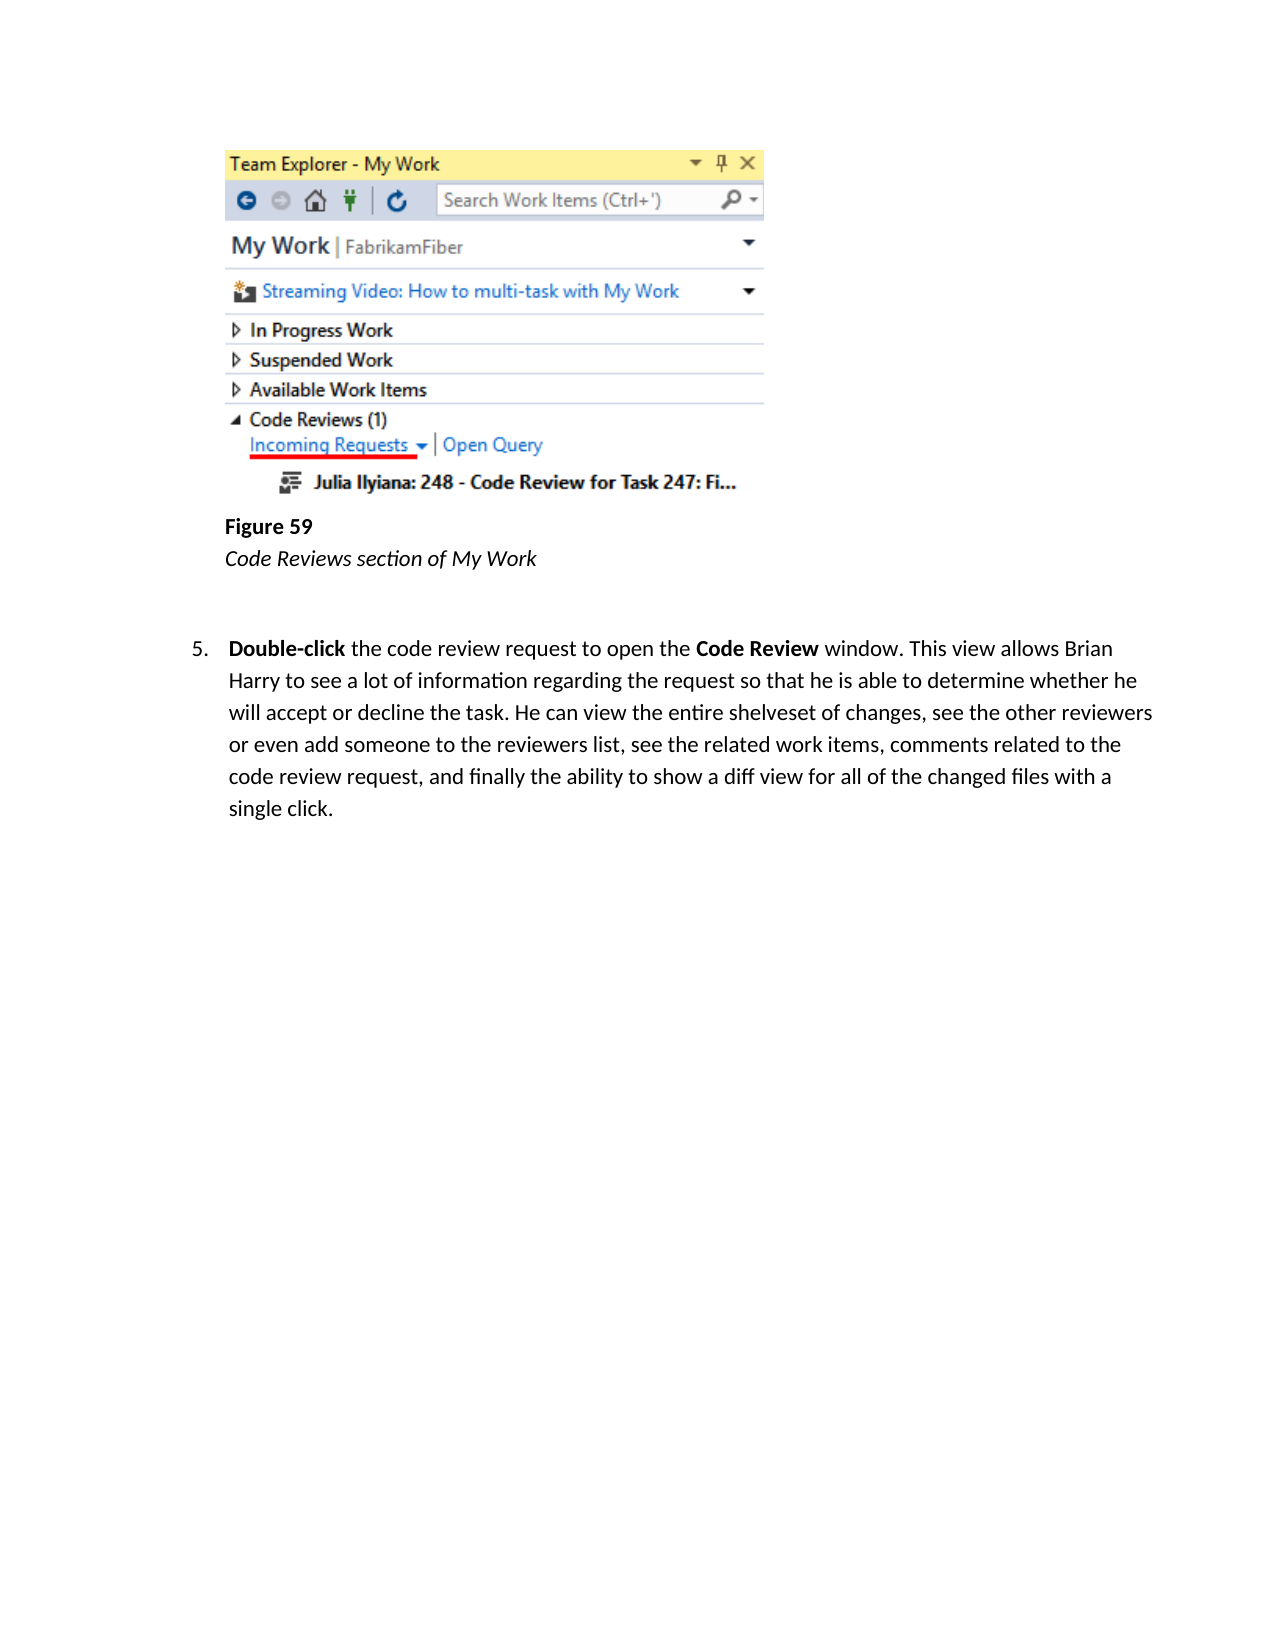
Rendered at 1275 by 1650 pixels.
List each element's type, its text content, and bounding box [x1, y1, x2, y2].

list Double-click the code review request to open the Code Review window. This view allows Brian Harry to see a lot of information regarding the request so that he is able to determine whether he will accept or decline the task. He can view the entire shelveset of changes, see the other reviewers or even add someone to the reviewers list, see the related work items, comments related to the code review request, and finally the ability to show a diff view for all of the changed files with a single click. [191, 634, 1162, 823]
picture [225, 150, 764, 508]
text Code Reviews section of My Work [225, 544, 1162, 572]
